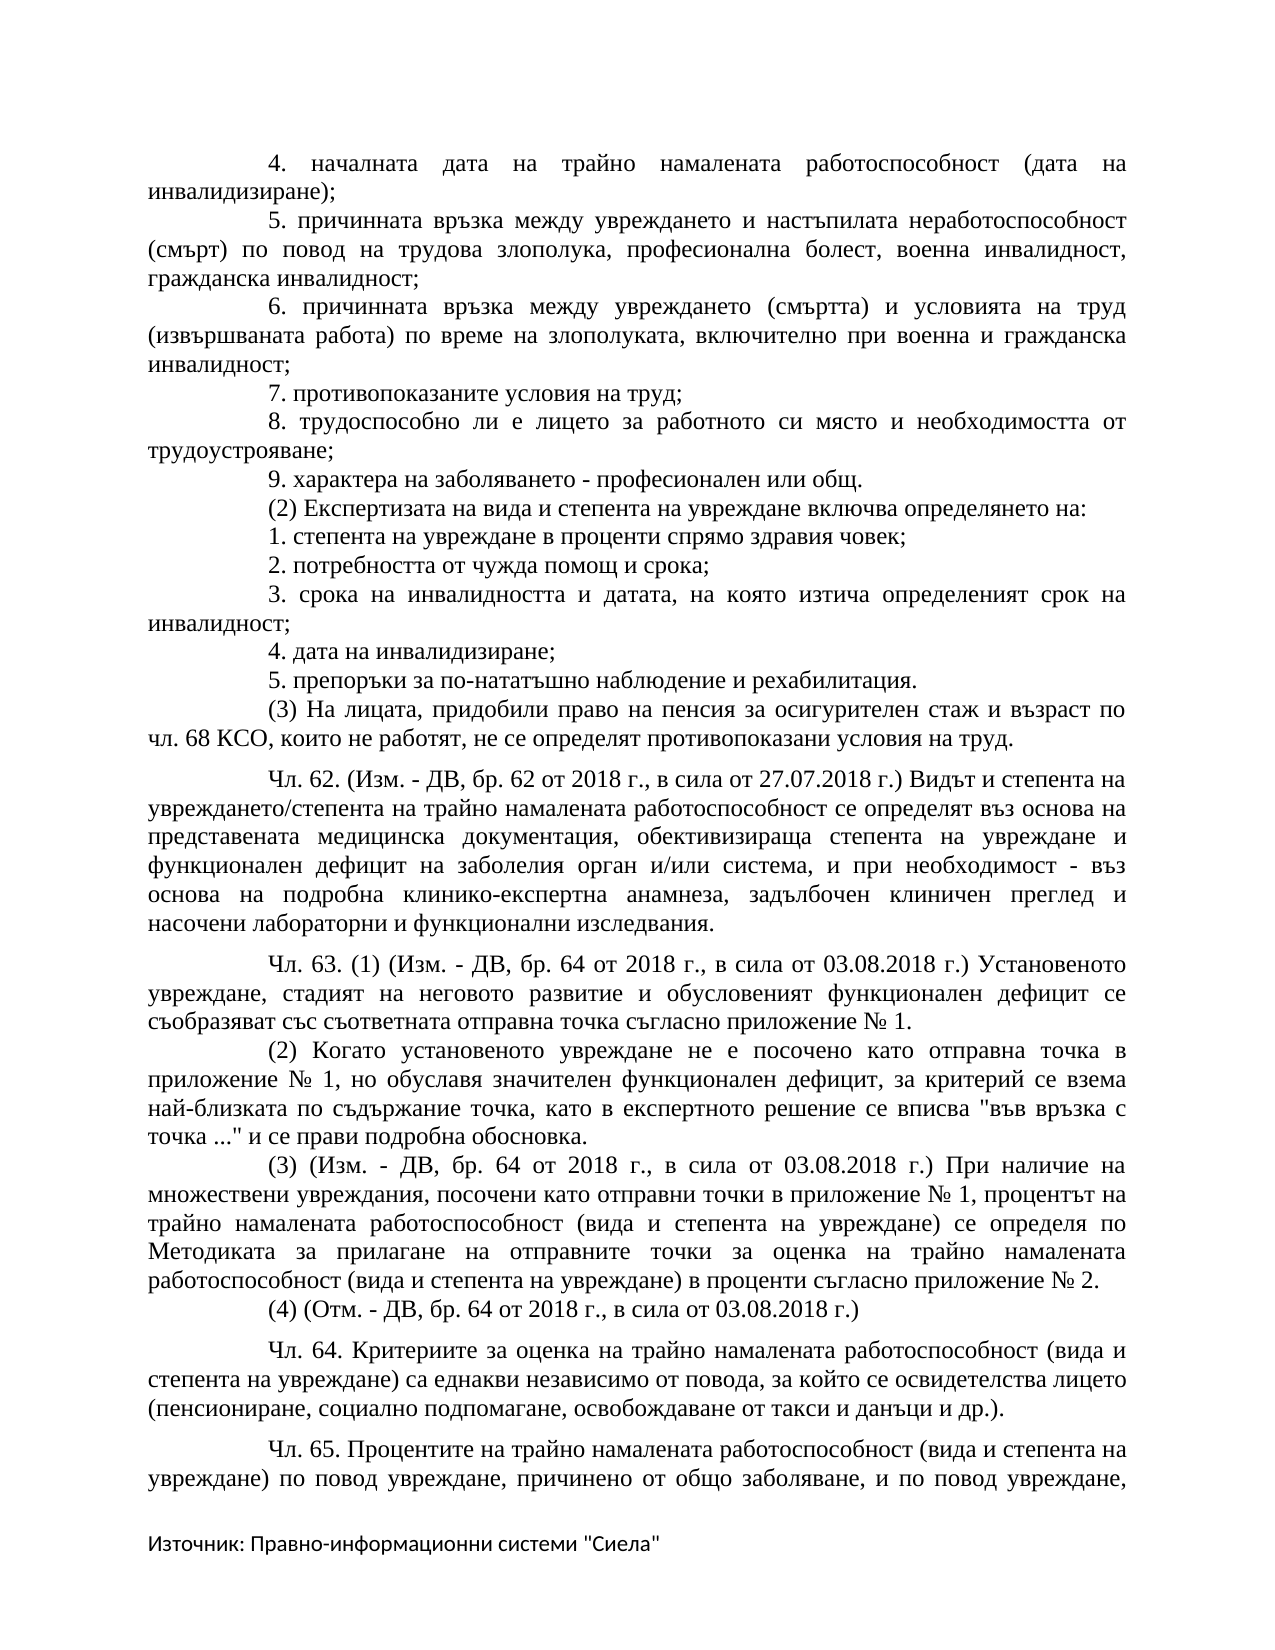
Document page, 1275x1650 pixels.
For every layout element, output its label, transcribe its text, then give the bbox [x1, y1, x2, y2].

text 4. дата на инвалидизиране; [148, 636, 1127, 665]
text 2. потребността от чужда помощ и срока; [148, 550, 1127, 579]
text 6. причинната връзка между увреждането (смъртта) и условията на труд (извършваната работа) по време на злополуката, включително при военна и гражданска инвалидност; [148, 291, 1127, 378]
text (4) (Отм. - ДВ, бр. 64 от 2018 г., в сила от 03.08.2018 г.) [148, 1294, 1127, 1323]
text 8. трудоспособно ли е лицето за работното си място и необходимостта от трудоустрояване; [148, 406, 1127, 464]
text 1. степента на увреждане в проценти спрямо здравия човек; [148, 521, 1127, 550]
text 5. причинната връзка между увреждането и настъпилата неработоспособност (смърт) по повод на трудова злополука, професионална болест, военна инвалидност, гражданска инвалидност; [148, 205, 1127, 291]
text (3) На лицата, придобили право на пенсия за осигурителен стаж и възраст по чл. 68 КСО, които не работят, не се определят противопоказани условия на труд. [148, 694, 1127, 751]
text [148, 1434, 1127, 1491]
text Чл. 64. Критериите за оценка на трайно намалената работоспособност (вида и степента на увреждане) са еднакви независимо от повода, за който се освидетелства лицето (пенсиониране, социално подпомагане, освобождаване от такси и данъци и др.). [148, 1335, 1127, 1421]
text Чл. 62. (Изм. - ДВ, бр. 62 от 2018 г., в сила от 27.07.2018 г.) Видът и степента на увреждането/степента на трайно намалената работоспособност се определят въз основа на представената медицинска документация, обективизираща степента на увреждане и функционален дефицит на заболелия орган и/или система, и при необходимост - въз основа на подробна клинико-експертна анамнеза, задълбочен клиничен преглед и насочени лабораторни и функционални изследвания. [148, 764, 1127, 936]
text Чл. 63. (1) (Изм. - ДВ, бр. 64 от 2018 г., в сила от 03.08.2018 г.) Установеното увреждане, стадият на неговото развитие и обусловеният функционален дефицит се съобразяват със съответната отправна точка съгласно приложение № 1. [148, 949, 1127, 1035]
text 4. началната дата на трайно намалената работоспособност (дата на инвалидизиране); [148, 148, 1127, 205]
text 3. срока на инвалидността и датата, на която изтича определеният срок на инвалидност; [148, 579, 1127, 636]
text 5. препоръки за по-нататъшно наблюдение и рехабилитация. [148, 665, 1127, 694]
text (3) (Изм. - ДВ, бр. 64 от 2018 г., в сила от 03.08.2018 г.) При наличие на множествени увреждания, посочени като отправни точки в приложение № 1, процентът на трайно намалената работоспособност (вида и степента на увреждане) се определя по Методиката за прилагане на отправните точки за оценка на трайно намалената работоспособност (вида и степента на увреждане) в проценти съгласно приложение № 2. [148, 1150, 1127, 1294]
text (2) Когато установеното увреждане не е посочено като отправна точка в приложение № 1, но обуславя значителен функционален дефицит, за критерий се взема най-близката по съдържание точка, като в експертното решение се вписва "във връзка с точка ..." и се прави подробна обосновка. [148, 1035, 1127, 1150]
text 9. характера на заболяването - професионален или общ. [148, 464, 1127, 493]
text 7. противопоказаните условия на труд; [148, 378, 1127, 406]
text (2) Експертизата на вида и степента на увреждане включва определянето на: [148, 493, 1127, 521]
